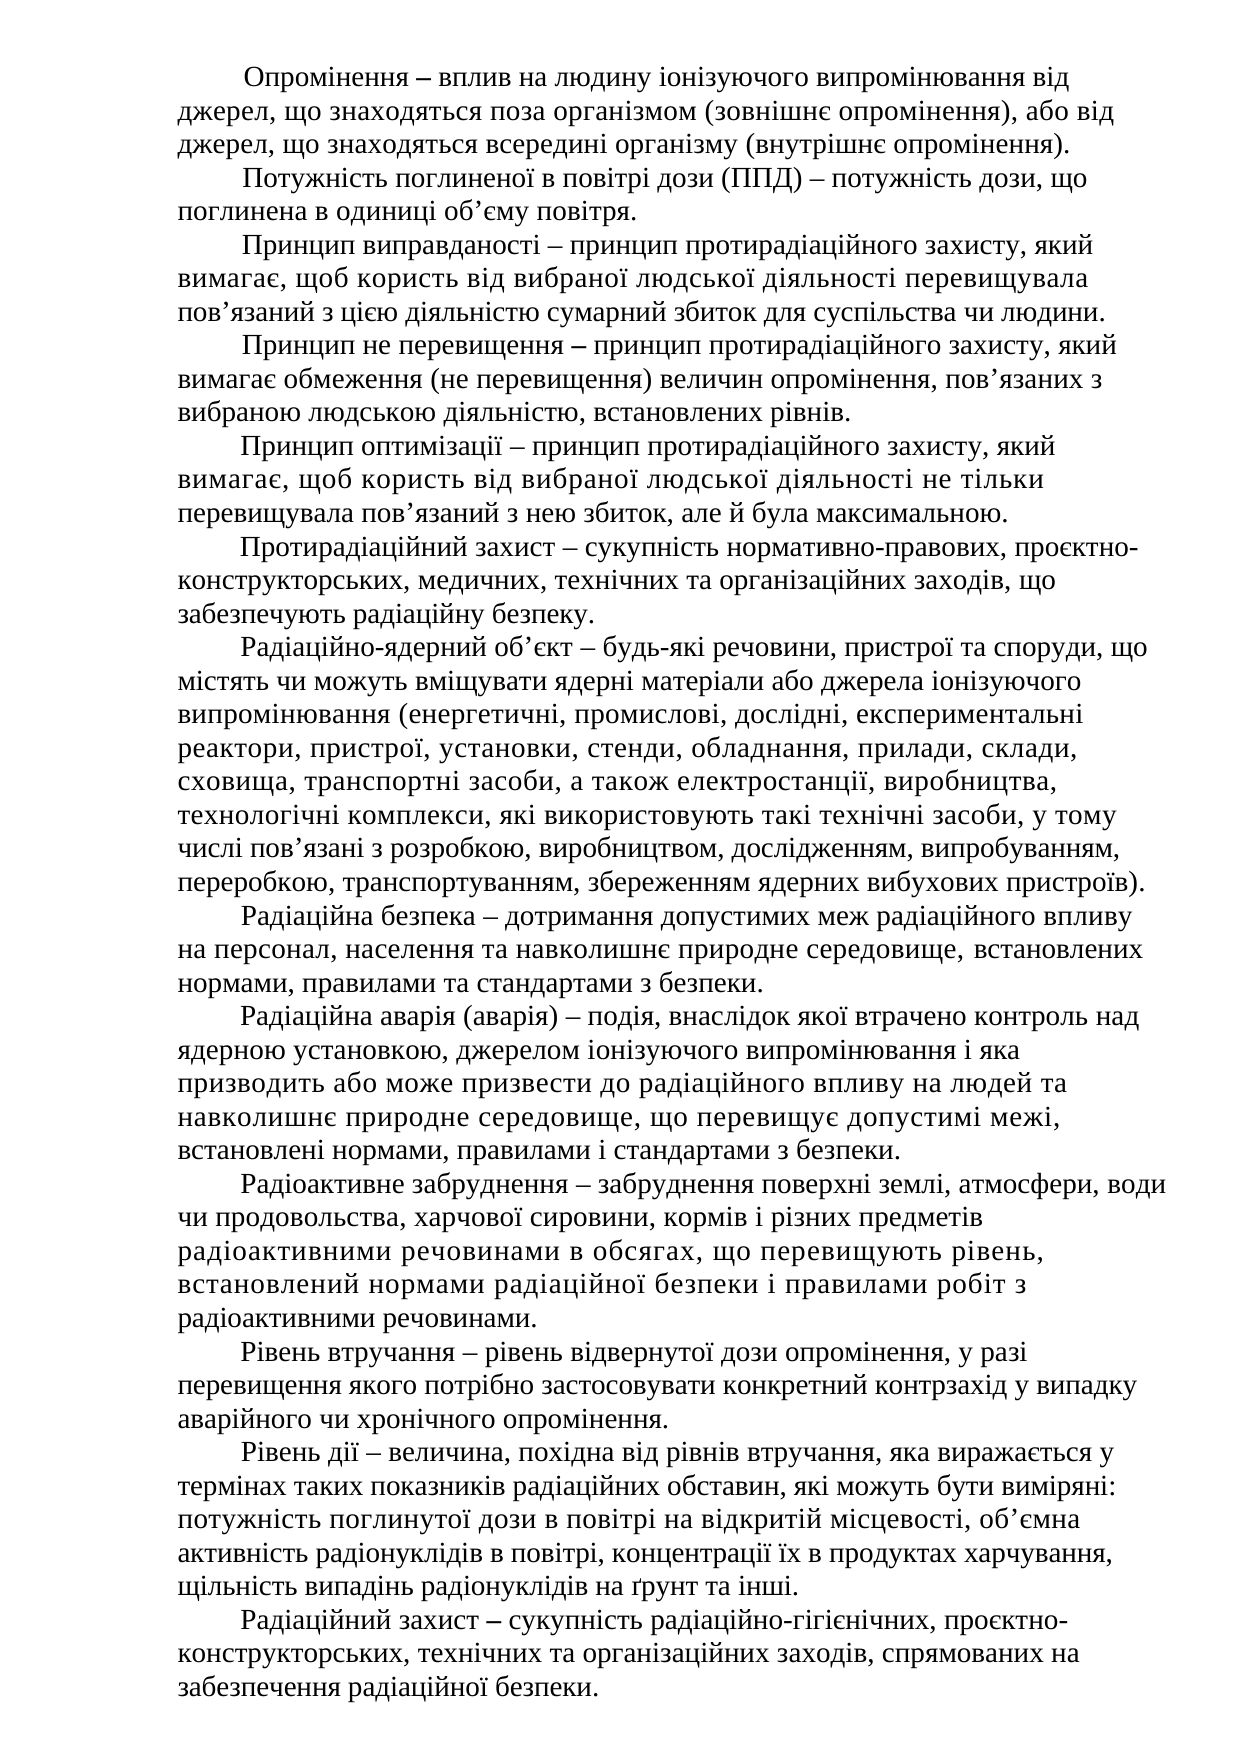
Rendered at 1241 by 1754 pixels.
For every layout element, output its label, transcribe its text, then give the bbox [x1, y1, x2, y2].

text Радіаційна аварія (аварія) – подія, внаслідок якої втрачено контроль над ядерною установкою, джерелом іонізуючого випромінювання і яка призводить або може призвести до радіаційного впливу на людей та навколишнє природне середовище, що перевищує допустимі межі, встановлені нормами, правилами і стандартами з безпеки. [177, 998, 1167, 1166]
text Опромінення – вплив на людину іонізуючого випромінювання від джерел, що знаходяться поза організмом (зовнішнє опромінення), або від джерел, що знаходяться всередині організму (внутрішнє опромінення). [177, 59, 1167, 160]
text Радіоактивне забруднення – забруднення поверхні землі, атмосфери, води чи продовольства, харчової сировини, кормів і різних предметів радіоактивними речовинами в обсягах, що перевищують рівень, встановлений нормами радіаційної безпеки і правилами робіт з радіоактивними речовинами. [177, 1166, 1167, 1334]
text Протирадіаційний захист – сукупність нормативно-правових, проєктно-конструкторських, медичних, технічних та організаційних заходів, що забезпечують радіаційну безпеку. [177, 529, 1167, 629]
text Принцип оптимізації – принцип протирадіаційного захисту, який вимагає, щоб користь від вибраної людської діяльності не тільки перевищувала пов’язаний з нею збиток, але й була максимальною. [177, 428, 1167, 529]
text Рівень дії – величина, похідна від рівнів втручання, яка виражається у термінах таких показників радіаційних обставин, які можуть бути виміряні: потужність поглинутої дози в повітрі на відкритій місцевості, об’ємна активність радіонуклідів в повітрі, концентрації їх в продуктах харчування, щільність випадінь радіонуклідів на ґрунт та інші. [177, 1434, 1167, 1602]
text Принцип не перевищення – принцип протирадіаційного захисту, який вимагає обмеження (не перевищення) величин опромінення, пов’язаних з вибраною людською діяльністю, встановлених рівнів. [177, 327, 1167, 428]
text Принцип виправданості – принцип протирадіаційного захисту, який вимагає, щоб користь від вибраної людської діяльності перевищувала пов’язаний з цією діяльністю сумарний збиток для суспільства чи людини. [177, 227, 1167, 327]
text Рівень втручання – рівень відвернутої дози опромінення, у разі перевищення якого потрібно застосовувати конкретний контрзахід у випадку аварійного чи хронічного опромінення. [177, 1334, 1167, 1434]
text Радіаційний захист – сукупність радіаційно-гігієнічних, проєктно-конструкторських, технічних та організаційних заходів, спрямованих на забезпечення радіаційної безпеки. [177, 1602, 1167, 1703]
text Радіаційно-ядерний об’єкт – будь-які речовини, пристрої та споруди, що містять чи можуть вміщувати ядерні матеріали або джерела іонізуючого випромінювання (енергетичні, промислові, дослідні, експериментальні реактори, пристрої, установки, стенди, обладнання, прилади, склади, сховища, транспортні засоби, а також електростанції, виробництва, технологічні комплекси, які використовують такі технічні засоби, у тому числі пов’язані з розробкою, виробництвом, дослідженням, випробуванням, переробкою, транспортуванням, збереженням ядерних вибухових пристроїв). [177, 629, 1167, 898]
text Радіаційна безпека – дотримання допустимих меж радіаційного впливу на персонал, населення та навколишнє природне середовище, встановлених нормами, правилами та стандартами з безпеки. [177, 898, 1167, 998]
text Потужність поглиненої в повітрі дози (ППД) – потужність дози, що поглинена в одиниці об’єму повітря. [177, 160, 1167, 227]
